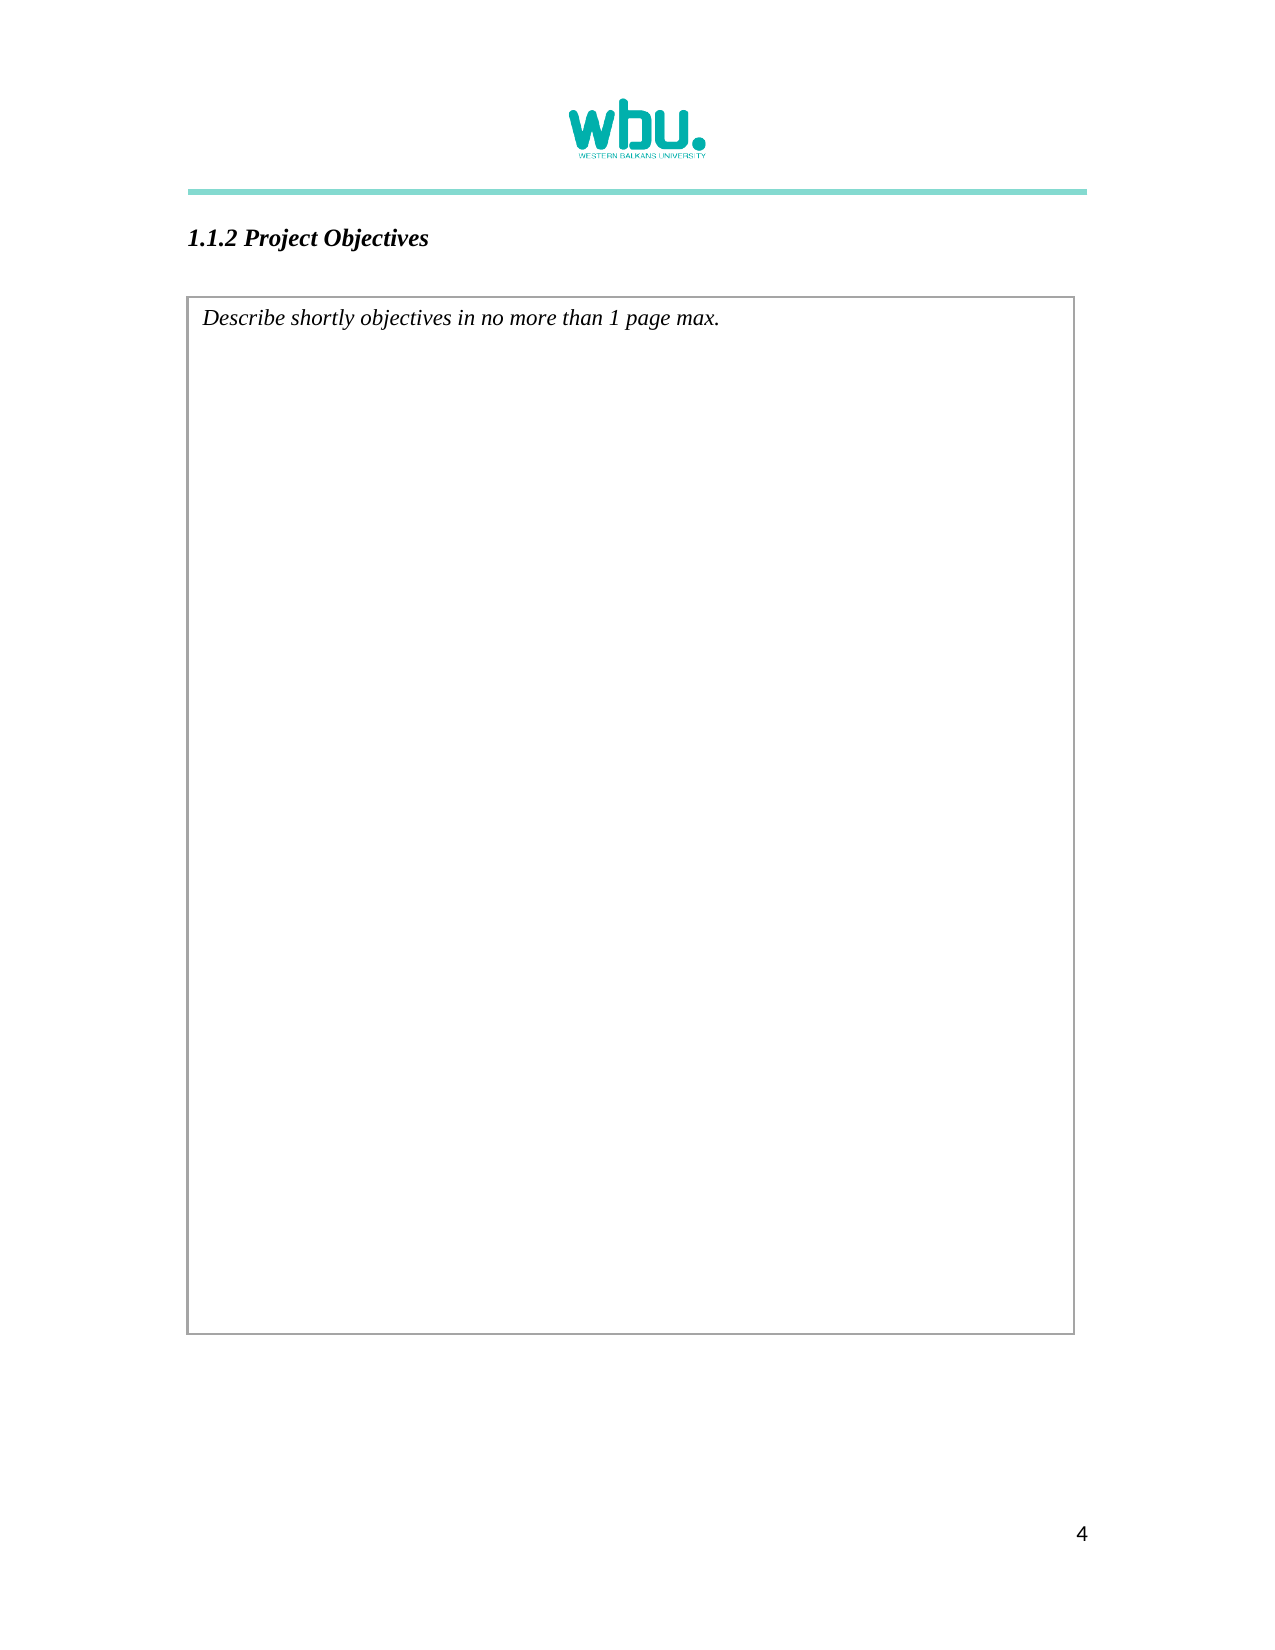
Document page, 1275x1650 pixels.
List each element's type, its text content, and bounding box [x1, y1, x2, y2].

picture [568, 98, 706, 159]
subtitle 1.1.2 Project Objectives [187, 223, 1087, 252]
